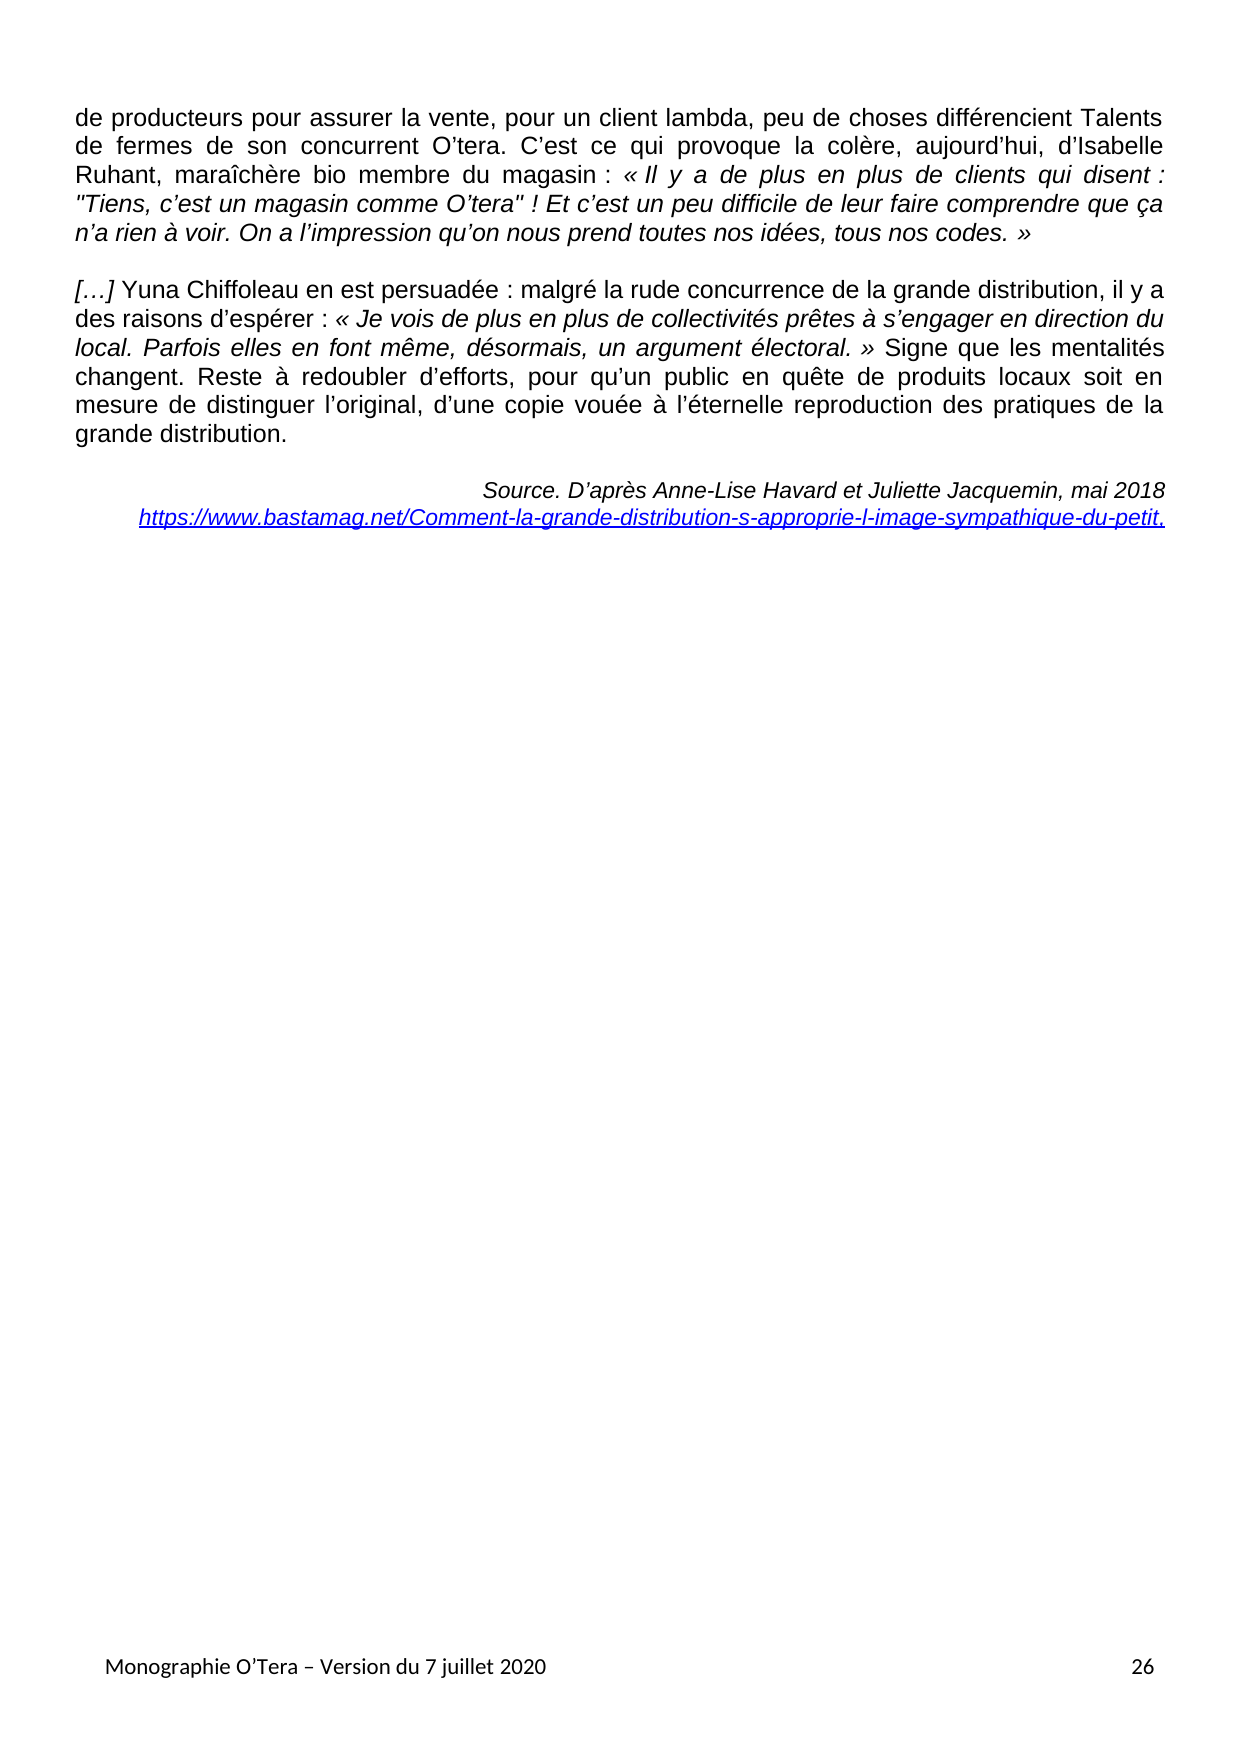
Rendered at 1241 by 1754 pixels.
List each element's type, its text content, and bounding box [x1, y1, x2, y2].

text https://www.bastamag.net/Comment-la-grande-distribution-s-approprie-l-image-sympathique-du-petit, [75, 503, 1165, 530]
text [75, 102, 1165, 246]
text […] Yuna Chiffoleau en est persuadée : malgré la rude concurrence de la grande distribution, il y a des raisons d’espérer : « Je vois de plus en plus de collectivités prêtes à s’engager en direction du local. Parfois elles en font même, désormais, un argument électoral. » Signe que les mentalités changent. Reste à redoubler d’efforts, pour qu’un public en quête de produits locaux soit en mesure de distinguer l’original, d’une copie vouée à l’éternelle reproduction des pratiques de la grande distribution. [75, 275, 1165, 448]
text Source. D’après Anne-Lise Havard et Juliette Jacquemin, mai 2018 [75, 477, 1165, 503]
